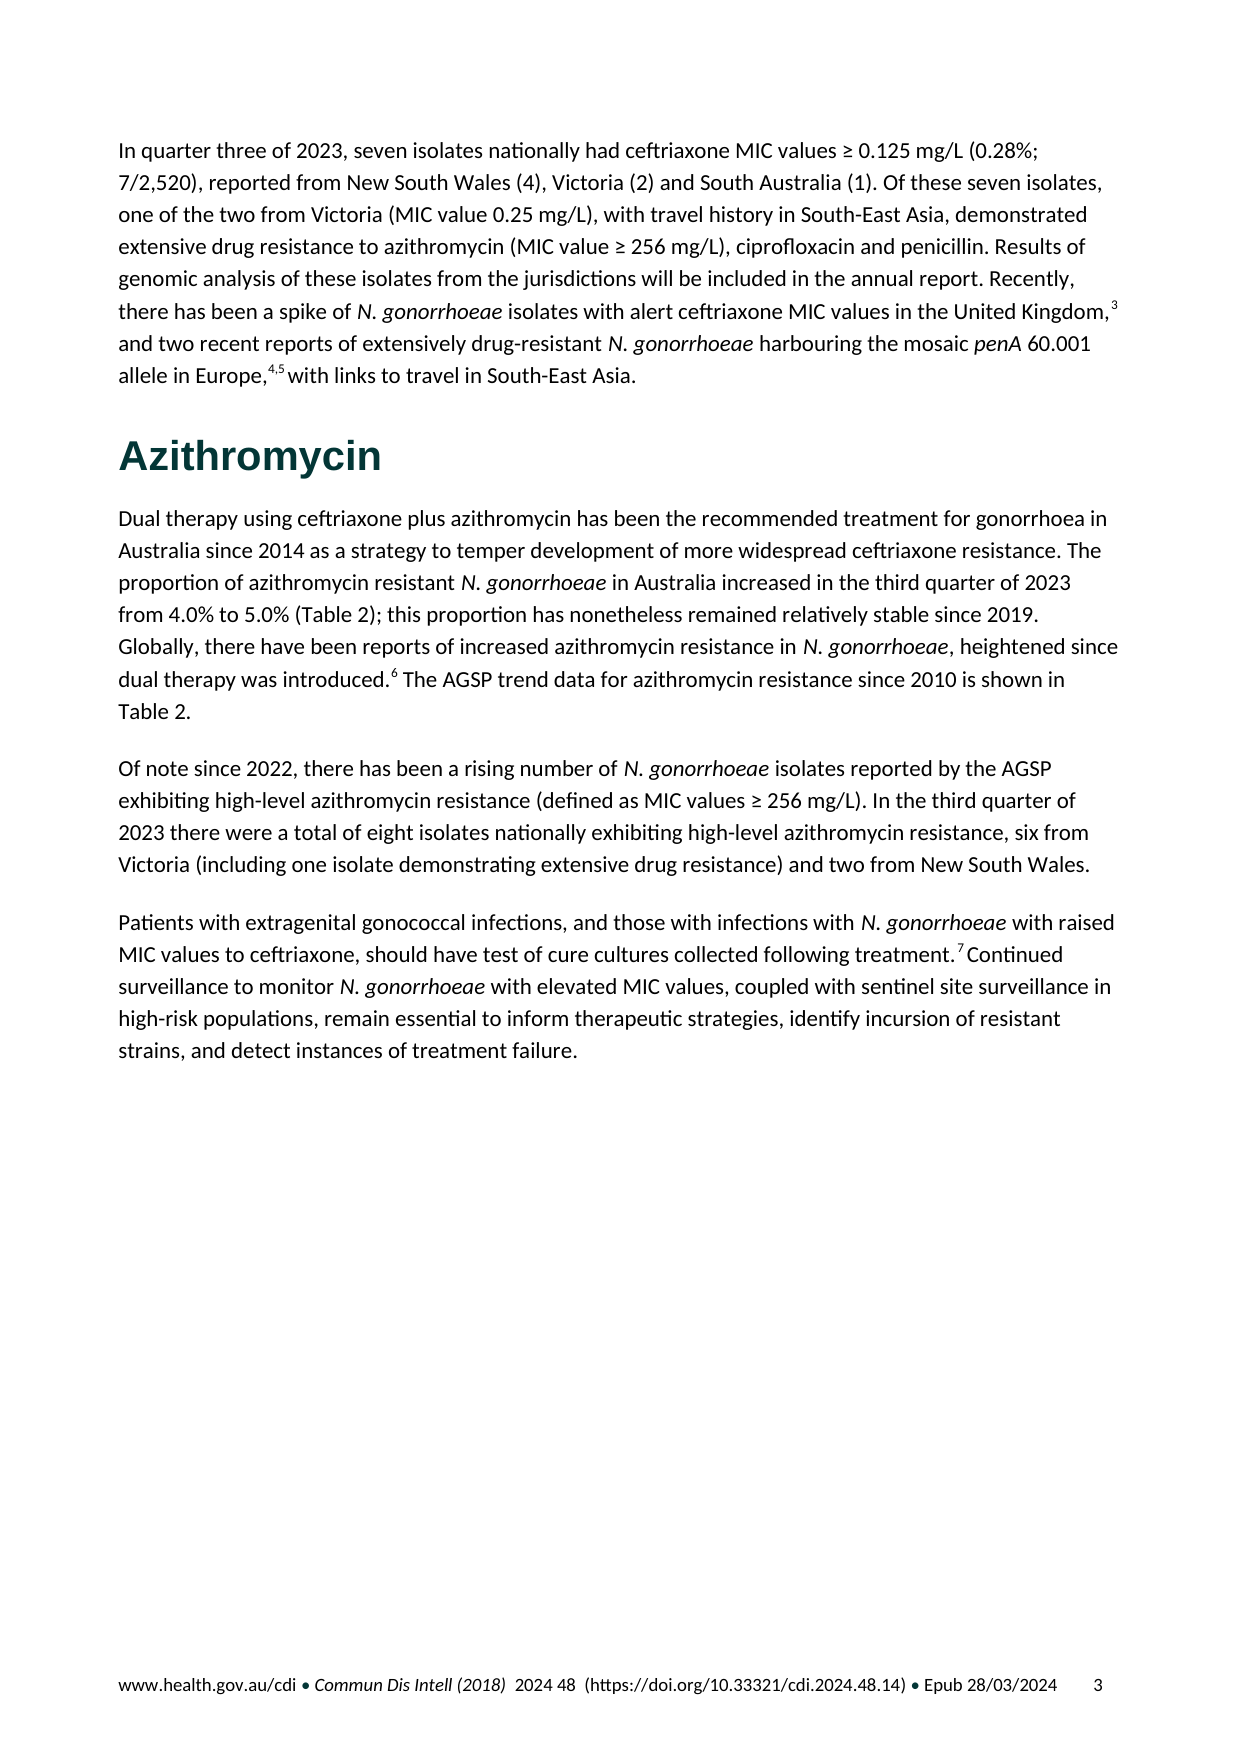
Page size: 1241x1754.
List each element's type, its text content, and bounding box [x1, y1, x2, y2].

subtitle Azithromycin [118, 431, 1122, 479]
text Dual therapy using ceftriaxone plus azithromycin has been the recommended treatment for gonorrhoea in Australia since 2014 as a strategy to temper development of more widespread ceftriaxone resistance. The proportion of azithromycin resistant N. gonorrhoeae in Australia increased in the third quarter of 2023 from 4.0% to 5.0% (Table 2); this proportion has nonetheless remained relatively stable since 2019. Globally, there have been reports of increased azithromycin resistance in N. gonorrhoeae, heightened since dual therapy was introduced.6 The AGSP trend data for azithromycin resistance since 2010 is shown in Table 2. [118, 504, 1122, 725]
text In quarter three of 2023, seven isolates nationally had ceftriaxone MIC values ≥ 0.125 mg/L (0.28%; 7/2,520), reported from New South Wales (4), Victoria (2) and South Australia (1). Of these seven isolates, one of the two from Victoria (MIC value 0.25 mg/L), with travel history in South-East Asia, demonstrated extensive drug resistance to azithromycin (MIC value ≥ 256 mg/L), ciprofloxacin and penicillin. Results of genomic analysis of these isolates from the jurisdictions will be included in the annual report. Recently, there has been a spike of N. gonorrhoeae isolates with alert ceftriaxone MIC values in the United Kingdom,3 and two recent reports of extensively drug-resistant N. gonorrhoeae harbouring the mosaic penA 60.001 allele in Europe,4,5 with links to travel in South-East Asia. [118, 136, 1122, 389]
text Of note since 2022, there has been a rising number of N. gonorrhoeae isolates reported by the AGSP exhibiting high-level azithromycin resistance (defined as MIC values ≥ 256 mg/L). In the third quarter of 2023 there were a total of eight isolates nationally exhibiting high-level azithromycin resistance, six from Victoria (including one isolate demonstrating extensive drug resistance) and two from New South Wales. [118, 754, 1122, 879]
text Patients with extragenital gonococcal infections, and those with infections with N. gonorrhoeae with raised MIC values to ceftriaxone, should have test of cure cultures collected following treatment.7 Continued surveillance to monitor N. gonorrhoeae with elevated MIC values, coupled with sentinel site surveillance in high-risk populations, remain essential to inform therapeutic strategies, identify incursion of resistant strains, and detect instances of treatment failure. [118, 908, 1122, 1064]
